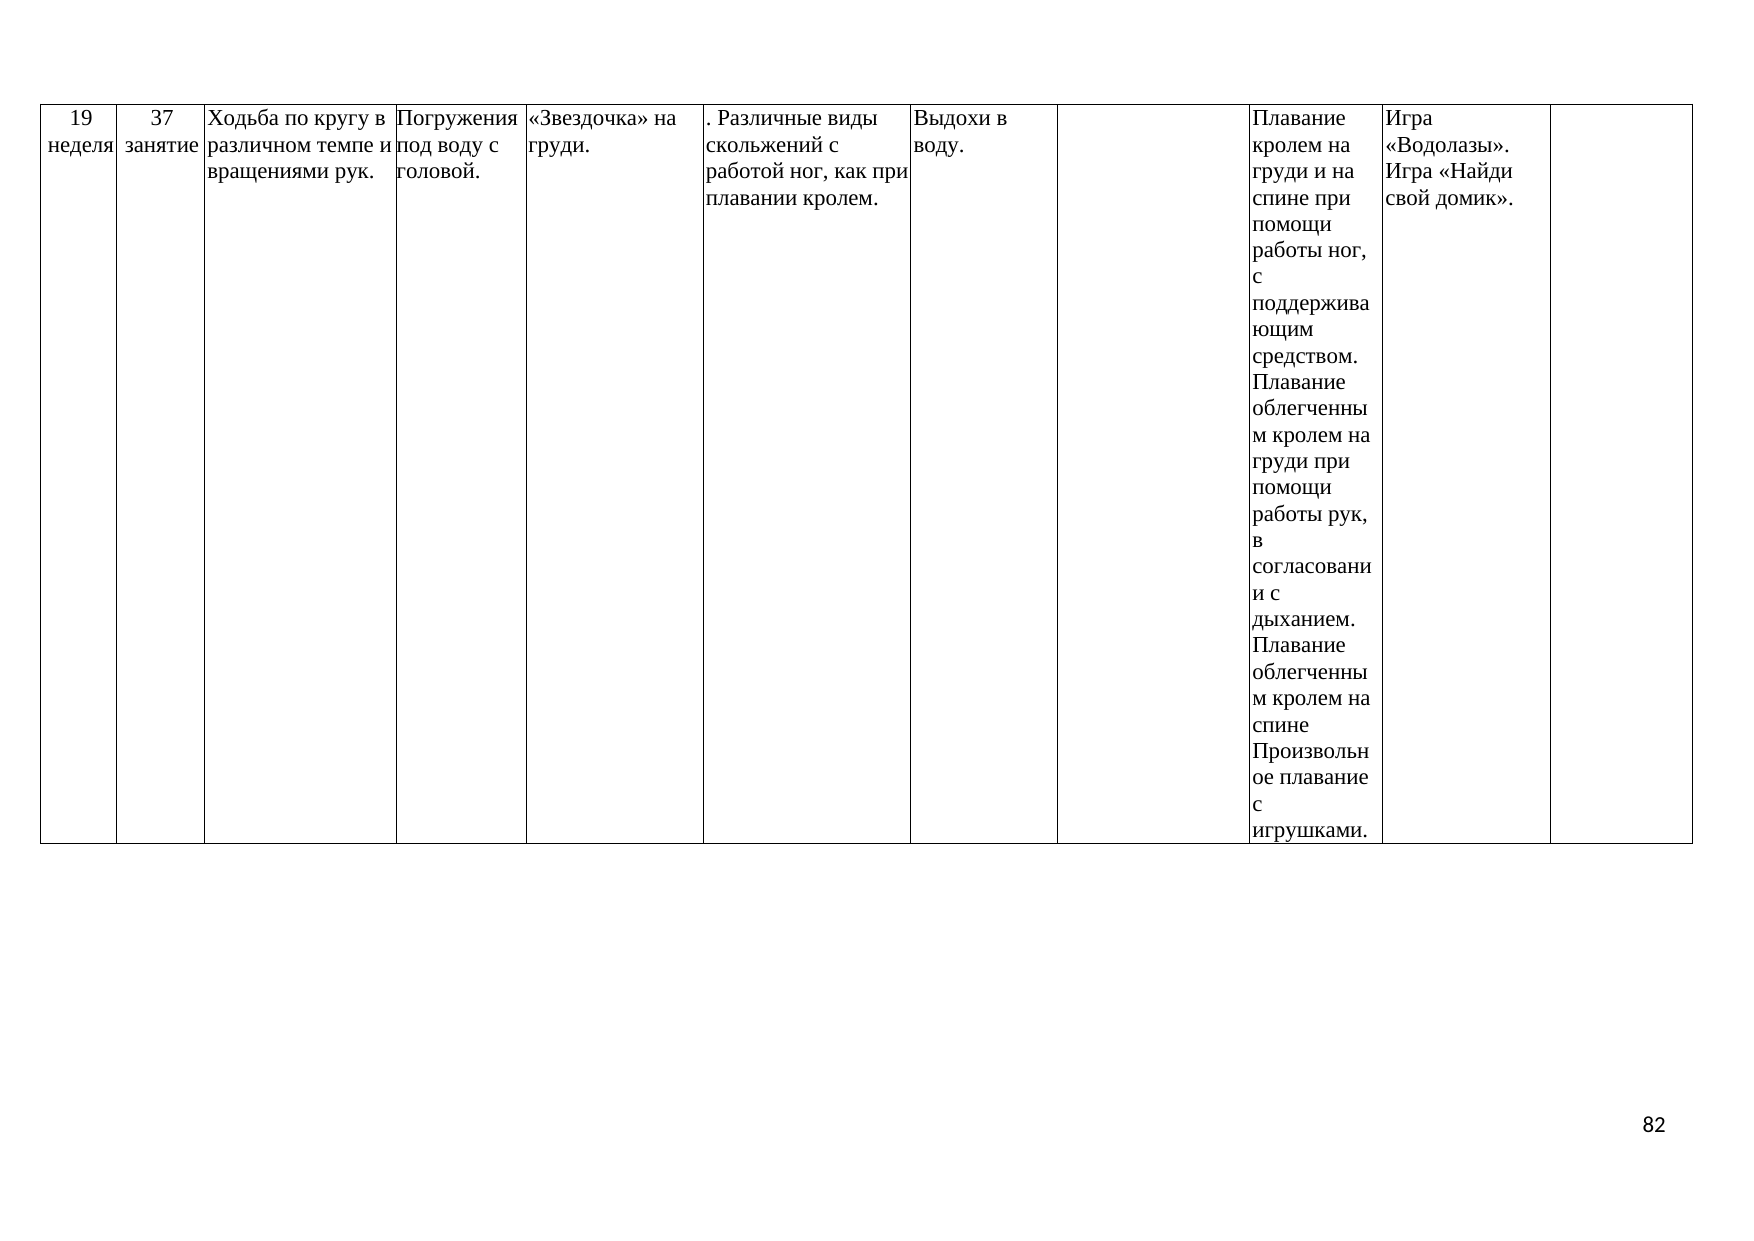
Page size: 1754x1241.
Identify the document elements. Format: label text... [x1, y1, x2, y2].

table_cell Плавание кролем на груди и на спине при помощи работы ног, с поддерживающим средством. Плавание облегченным кролем на груди при помощи работы рук, в согласовании с дыханием. Плавание облегченным кролем на спине Произвольное плавание с игрушками. [1250, 105, 1382, 842]
table_cell Игра «Водолазы». Игра «Найди свой домик». [1383, 105, 1550, 842]
table_cell 37 занятие [117, 105, 204, 842]
table_cell [1058, 105, 1249, 842]
table_cell Выдохи в воду. [911, 105, 1057, 842]
table_cell «Звездочка» на груди. [527, 105, 703, 842]
table_cell . Различные виды скольжений с работой ног, как при плавании кролем. [704, 105, 910, 842]
table_cell 19 неделя [41, 105, 116, 842]
table_cell Ходьба по кругу в различном темпе и вращениями рук. [205, 105, 396, 842]
table_cell Погружения под воду с головой. [397, 105, 526, 842]
